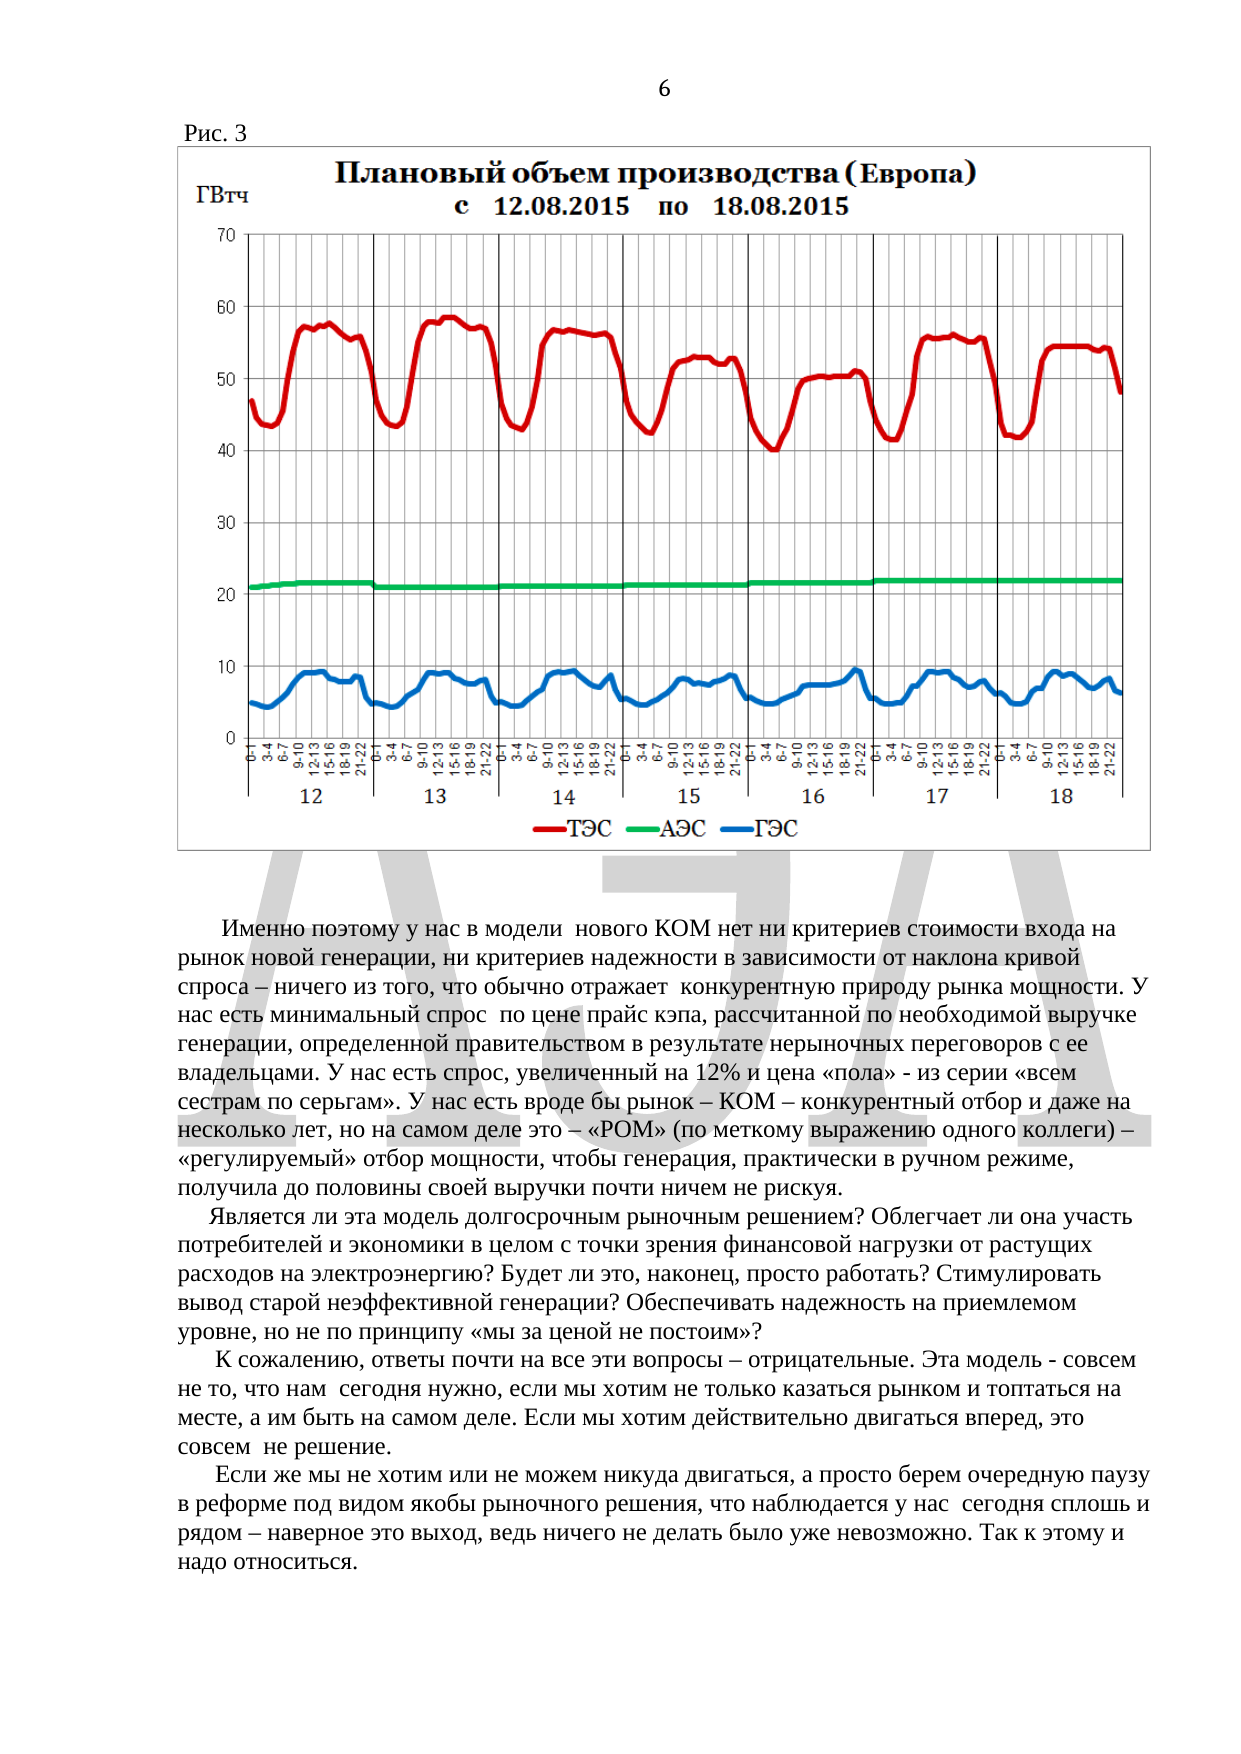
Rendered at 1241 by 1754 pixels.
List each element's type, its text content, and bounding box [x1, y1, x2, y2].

picture [177, 146, 1151, 851]
text К сожалению, ответы почти на все эти вопросы – отрицательные. Эта модель - совсем не то, что нам сегодня нужно, если мы хотим не только казаться рынком и топтаться на месте, а им быть на самом деле. Если мы хотим действительно двигаться вперед, это совсем не решение. [177, 1344, 1152, 1459]
text Именно поэтому у нас в модели нового КОМ нет ни критериев стоимости входа на рынок новой генерации, ни критериев надежности в зависимости от наклона кривой спроса – ничего из того, что обычно отражает конкурентную природу рынка мощности. У нас есть минимальный спрос по цене прайс кэпа, рассчитанной по необходимой выручке генерации, определенной правительством в результате нерыночных переговоров с ее владельцами. У нас есть спрос, увеличенный на 12% и цена «пола» - из серии «всем сестрам по серьгам». У нас есть вроде бы рынок – КОМ – конкурентный отбор и даже на несколько лет, но на самом деле это – «РОМ» (по меткому выражению одного коллеги) – «регулируемый» отбор мощности, чтобы генерация, практически в ручном режиме, получила до половины своей выручки почти ничем не рискуя. [177, 913, 1152, 1201]
text Является ли эта модель долгосрочным рыночным решением? Облегчает ли она участь потребителей и экономики в целом с точки зрения финансовой нагрузки от растущих расходов на электроэнергию? Будет ли это, наконец, просто работать? Стимулировать вывод старой неэффективной генерации? Обеспечивать надежность на приемлемом уровне, но не по принципу «мы за ценой не постоим»? [177, 1201, 1152, 1344]
text Если же мы не хотим или не можем никуда двигаться, а просто берем очередную паузу в реформе под видом якобы рыночного решения, что наблюдается у нас сегодня сплошь и рядом – наверное это выход, ведь ничего не делать было уже невозможно. Так к этому и надо относиться. [177, 1459, 1152, 1574]
